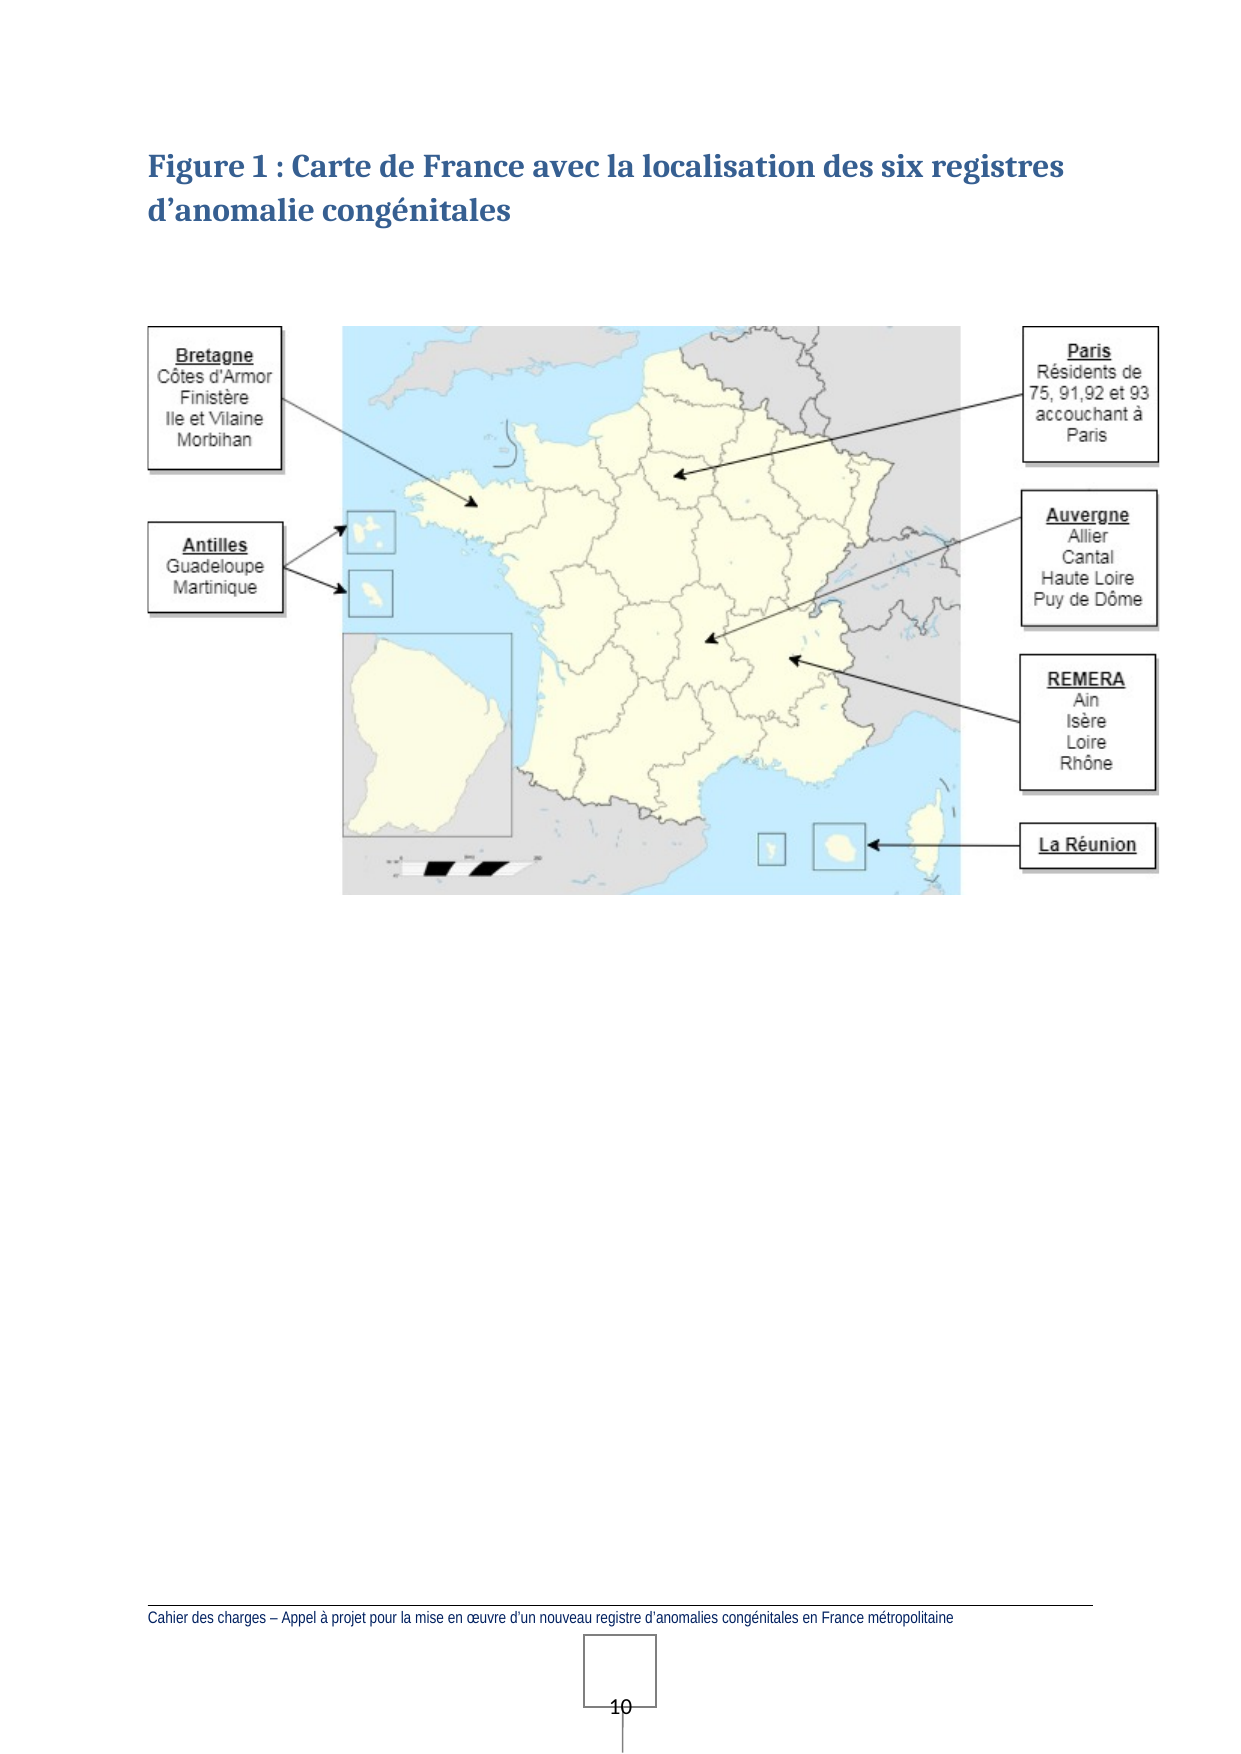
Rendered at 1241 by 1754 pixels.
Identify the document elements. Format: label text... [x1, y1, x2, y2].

picture [147, 326, 1160, 895]
subtitle Figure 1 : Carte de France avec la localisation des six registres d’anomalie congénitales [148, 148, 1093, 230]
